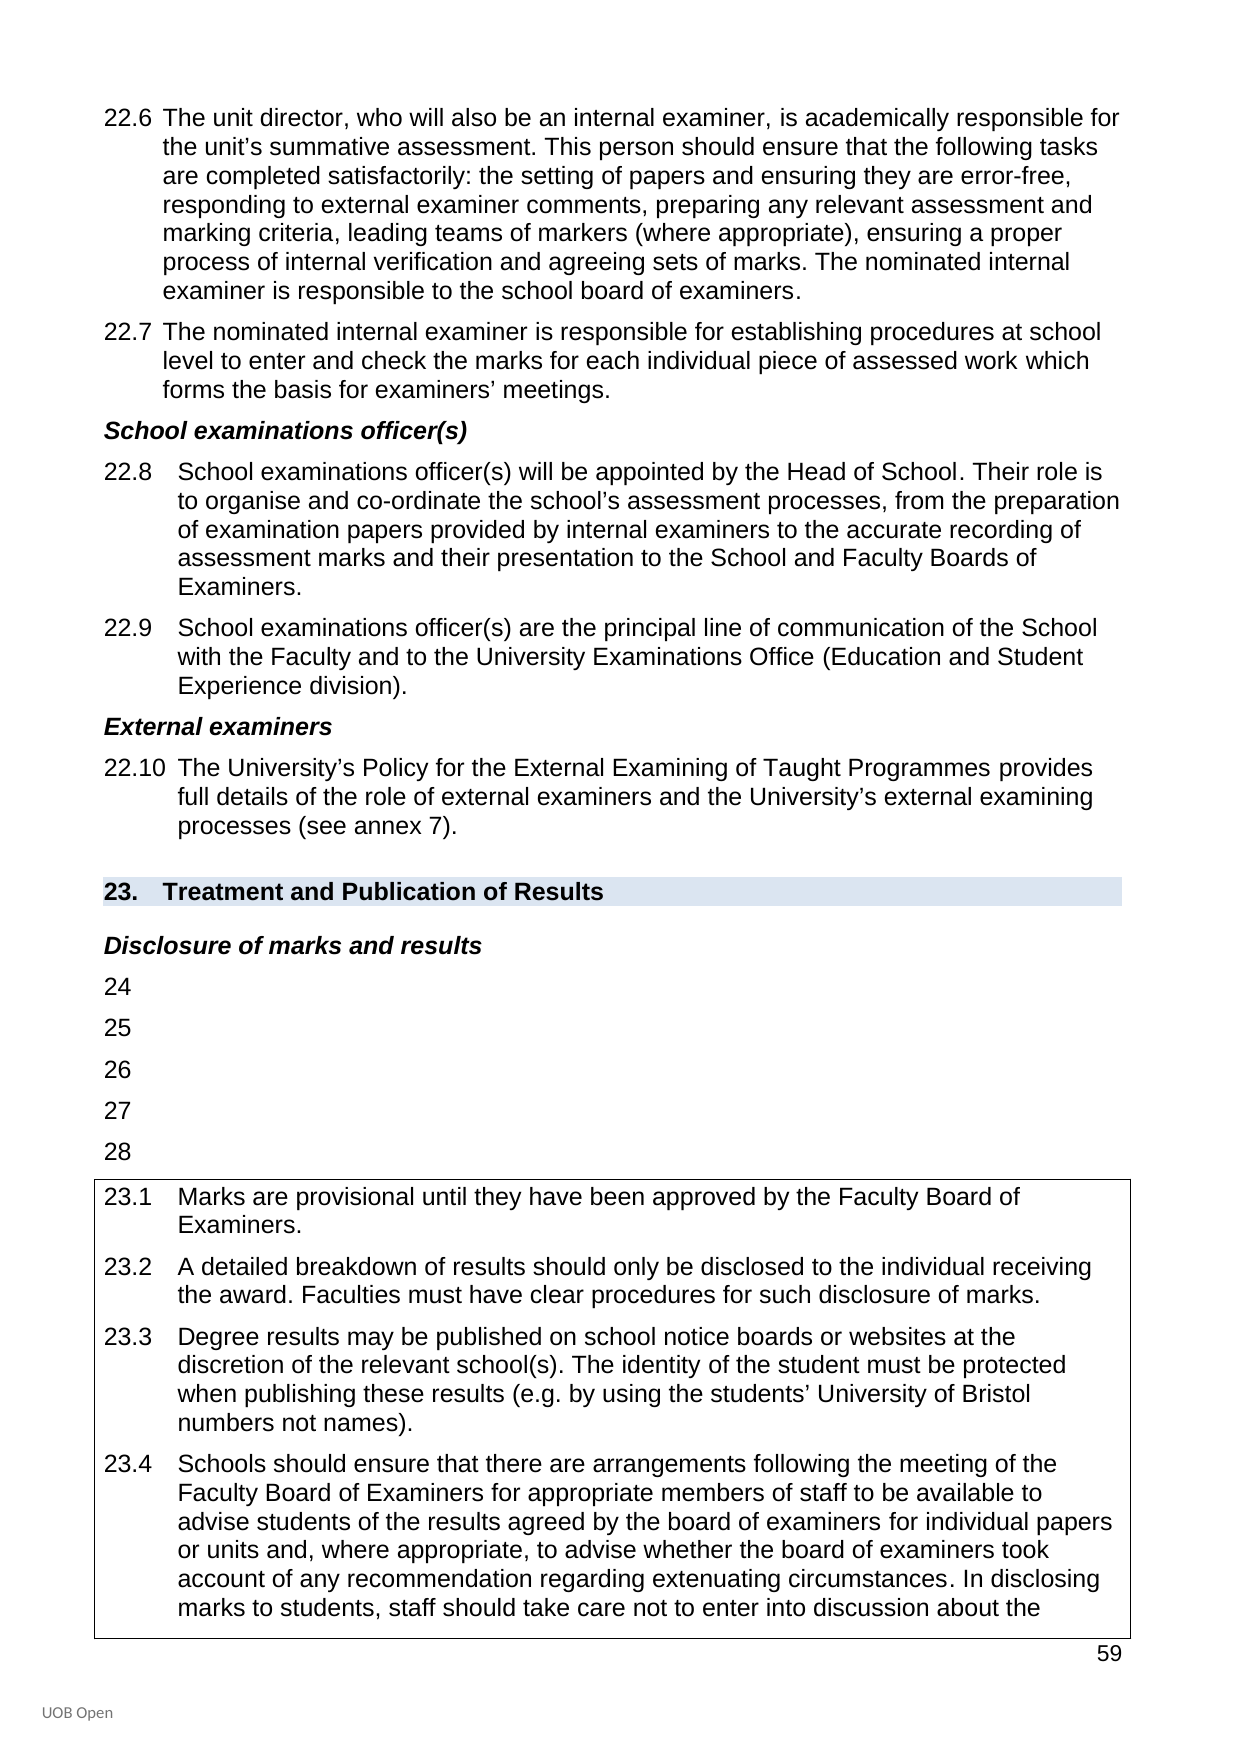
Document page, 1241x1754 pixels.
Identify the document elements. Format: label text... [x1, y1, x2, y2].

list Treatment and Publication of Results [103, 877, 1122, 906]
text External examiners [103, 712, 1122, 741]
text Disclosure of marks and results [103, 931, 1122, 960]
list Marks are provisional until they have been approved by the Faculty Board of Examiners. [95, 1180, 1130, 1239]
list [95, 1446, 1130, 1638]
text School examinations officer(s) [103, 416, 1122, 445]
list Degree results may be published on school notice boards or websites at the discretion of the relevant school(s). The identity of the student must be protected when publishing these results (e.g. by using the students’ University of Bristol numbers not names). [95, 1318, 1130, 1437]
list The University’s Policy for the External Examining of Taught Programmes provides full details of the role of external examiners and the University’s external examining processes (see annex 7). [103, 753, 1122, 840]
list School examinations officer(s) are the principal line of communication of the School with the Faculty and to the University Examinations Office (Education and Student Experience division). [103, 613, 1122, 700]
list The unit director, who will also be an internal examiner, is academically responsible for the unit’s summative assessment. This person should ensure that the following tasks are completed satisfactorily: the setting of papers and ensuring they are error-free, responding to external examiner comments, preparing any relevant assessment and marking criteria, leading teams of markers (where appropriate), ensuring a proper process of internal verification and agreeing sets of marks. The nominated internal examiner is responsible to the school board of examiners. [103, 103, 1122, 305]
list The nominated internal examiner is responsible for establishing procedures at school level to enter and check the marks for each individual piece of assessed work which forms the basis for examiners’ meetings. [103, 317, 1122, 403]
list School examinations officer(s) will be appointed by the Head of School. Their role is to organise and co-ordinate the school’s assessment processes, from the preparation of examination papers provided by internal examiners to the accurate recording of assessment marks and their presentation to the School and Faculty Boards of Examiners. [103, 457, 1122, 601]
list A detailed breakdown of results should only be disclosed to the individual receiving the award. Faculties must have clear procedures for such disclosure of marks. [95, 1248, 1130, 1309]
